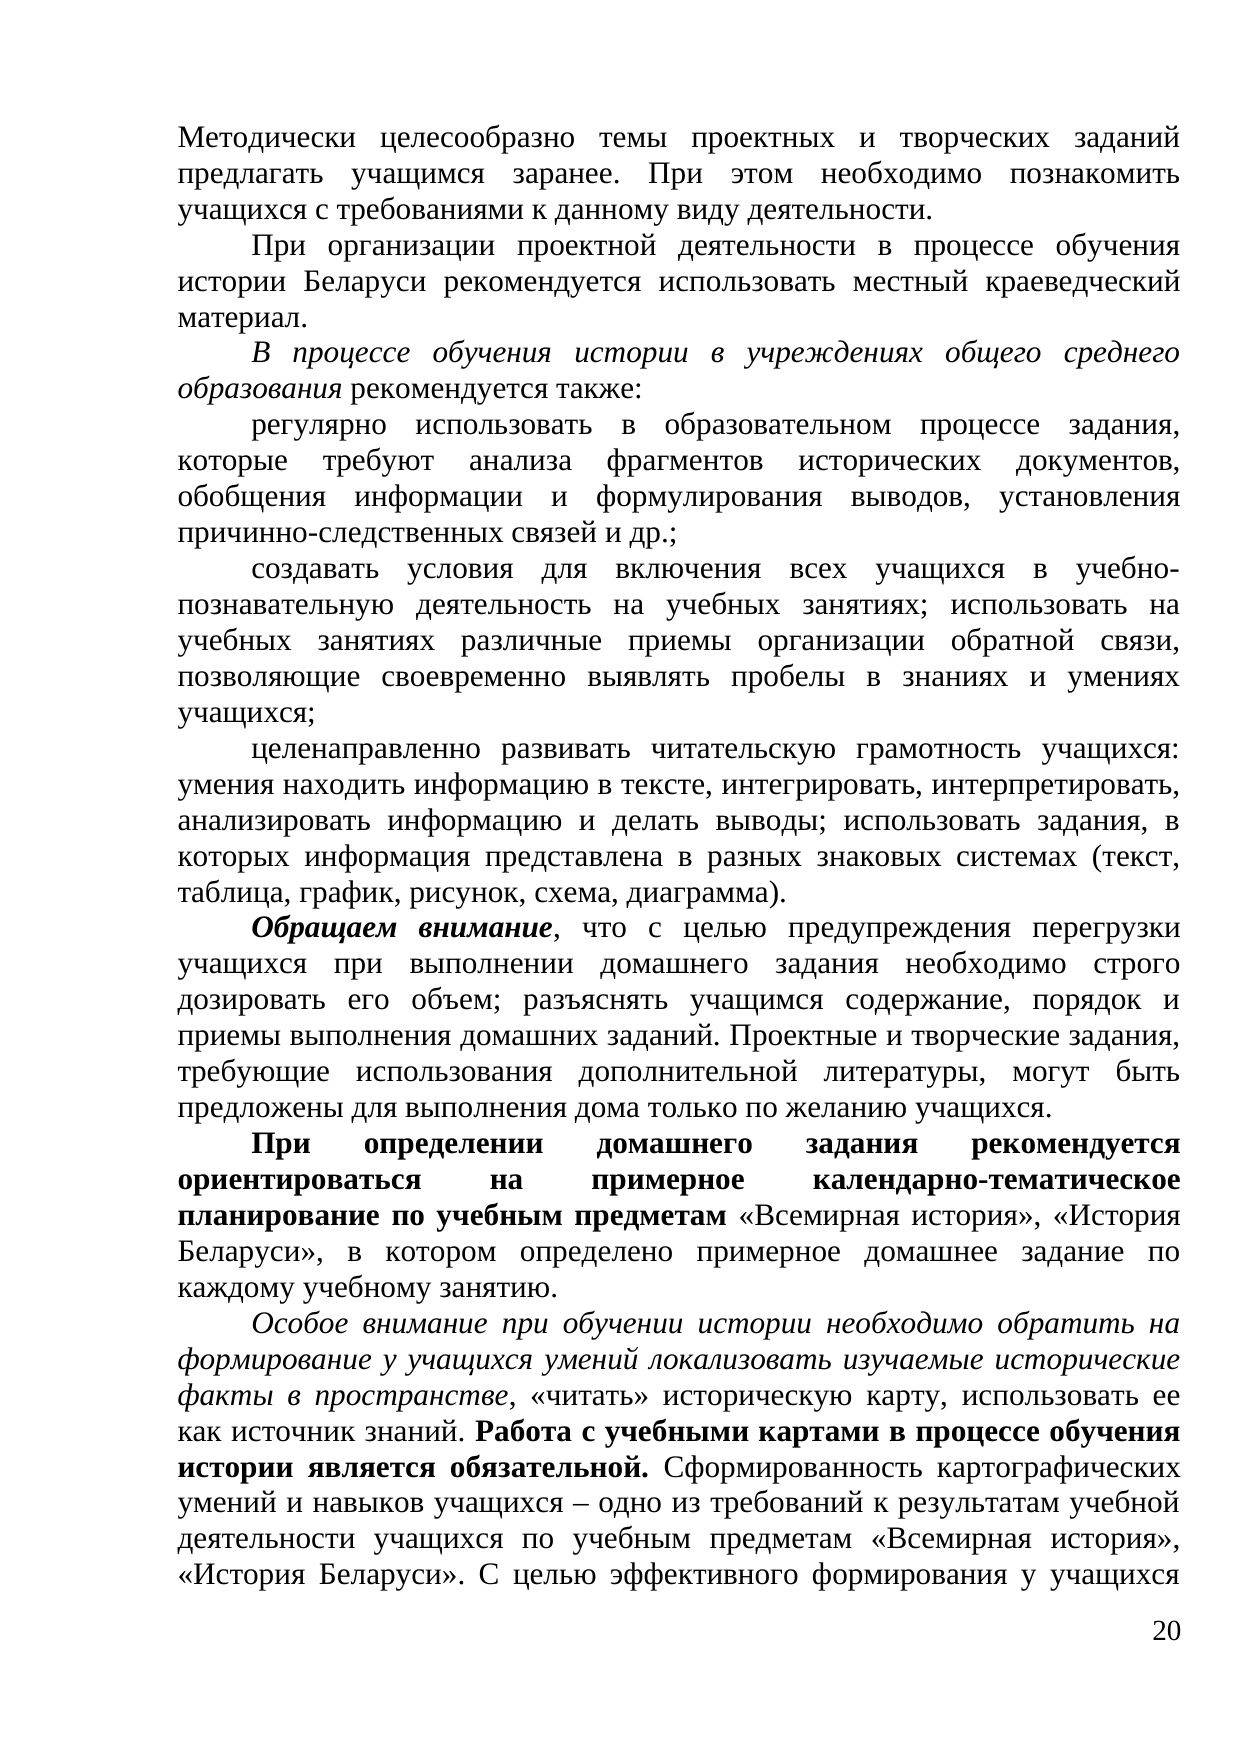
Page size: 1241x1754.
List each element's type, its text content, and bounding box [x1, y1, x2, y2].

text При организации проектной деятельности в процессе обучения истории Беларуси рекомендуется использовать местный краеведческий материал. [177, 226, 1181, 334]
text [177, 1304, 1181, 1592]
text регулярно использовать в образовательном процессе задания, которые требуют анализа фрагментов исторических документов, обобщения информации и формулирования выводов, установления причинно-следственных связей и др.; [177, 406, 1181, 549]
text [177, 118, 1181, 226]
text создавать условия для включения всех учащихся в учебно-познавательную деятельность на учебных занятиях; использовать на учебных занятиях различные приемы организации обратной связи, позволяющие своевременно выявлять пробелы в знаниях и умениях учащихся; [177, 549, 1181, 729]
text В процессе обучения истории в учреждениях общего среднего образования рекомендуется также: [177, 334, 1181, 406]
text целенаправленно развивать читательскую грамотность учащихся: умения находить информацию в тексте, интегрировать, интерпретировать, анализировать информацию и делать выводы; использовать задания, в которых информация представлена в разных знаковых системах (текст, таблица, график, рисунок, схема, диаграмма). [177, 729, 1181, 909]
text При определении домашнего задания рекомендуется ориентироваться на примерное календарно-тематическое планирование по учебным предметам «Всемирная история», «История Беларуси», в котором определено примерное домашнее задание по каждому учебному занятию. [177, 1124, 1181, 1304]
text Обращаем внимание, что с целью предупреждения перегрузки учащихся при выполнении домашнего задания необходимо строго дозировать его объем; разъяснять учащимся содержание, порядок и приемы выполнения домашних заданий. Проектные и творческие задания, требующие использования дополнительной литературы, могут быть предложены для выполнения дома только по желанию учащихся. [177, 909, 1181, 1124]
